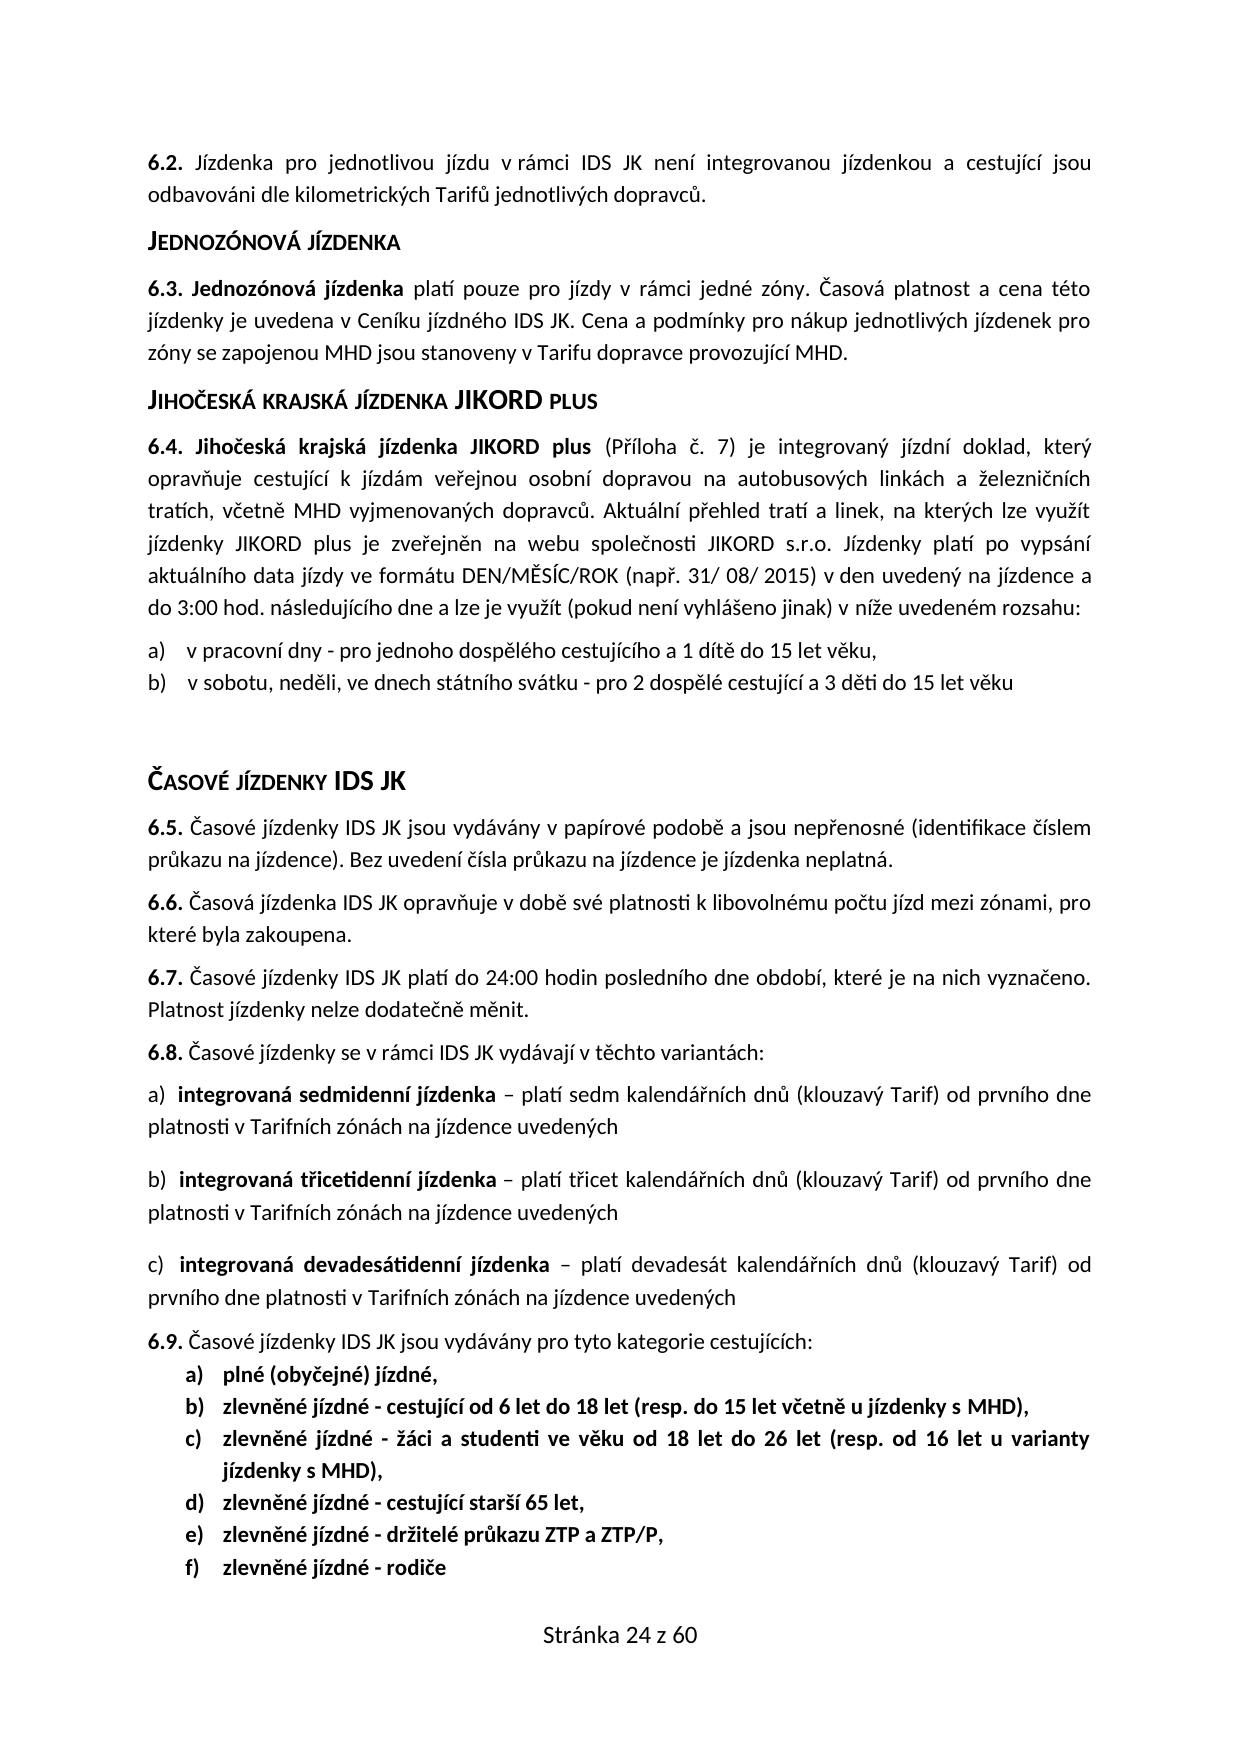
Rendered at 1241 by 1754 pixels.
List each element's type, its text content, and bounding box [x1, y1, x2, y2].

text 6.2. Jízdenka pro jednotlivou jízdu v rámci IDS JK není integrovanou jízdenkou a cestující jsou odbavováni dle kilometrických Tarifů jednotlivých dopravců. [148, 148, 1092, 208]
text b) integrovaná třicetidenní jízdenka – platí třicet kalendářních dnů (klouzavý Tarif) od prvního dne platnosti v Tarifních zónách na jízdence uvedených [148, 1165, 1092, 1226]
list zlevněné jízdné - cestující od 6 let do 18 let (resp. do 15 let včetně u jízdenky s MHD), [185, 1392, 1092, 1420]
text a) v pracovní dny - pro jednoho dospělého cestujícího a 1 dítě do 15 let věku, [148, 636, 1092, 664]
list zlevněné jízdné - cestující starší 65 let, [185, 1488, 1092, 1516]
text 6.4. Jihočeská krajská jízdenka JIKORD plus (Příloha č. 7) je integrovaný jízdní doklad, který opravňuje cestující k jízdám veřejnou osobní dopravou na autobusových linkách a železničních tratích, včetně MHD vyjmenovaných dopravců. Aktuální přehled tratí a linek, na kterých lze využít jízdenky JIKORD plus je zveřejněn na webu společnosti JIKORD s.r.o. Jízdenky platí po vypsání aktuálního data jízdy ve formátu DEN/MĚSÍC/ROK (např. 31/ 08/ 2015) v den uvedený na jízdence a do 3:00 hod. následujícího dne a lze je využít (pokud není vyhlášeno jinak) v níže uvedeném rozsahu: [148, 432, 1092, 621]
text 6.9. Časové jízdenky IDS JK jsou vydávány pro tyto kategorie cestujících: [148, 1327, 1092, 1356]
list zlevněné jízdné - rodiče [185, 1553, 1092, 1581]
text b) v sobotu, neděli, ve dnech státního svátku - pro 2 dospělé cestující a 3 děti do 15 let věku [148, 668, 1092, 696]
text 6.6. Časová jízdenka IDS JK opravňuje v době své platnosti k libovolnému počtu jízd mezi zónami, pro které byla zakoupena. [148, 888, 1092, 948]
list plné (obyčejné) jízdné, [185, 1360, 1092, 1388]
list zlevněné jízdné - žáci a studenti ve věku od 18 let do 26 let (resp. od 16 let u varianty jízdenky s MHD), [185, 1424, 1092, 1484]
text 6.8. Časové jízdenky se v rámci IDS JK vydávají v těchto variantách: [148, 1038, 1092, 1066]
text c) integrovaná devadesátidenní jízdenka – platí devadesát kalendářních dnů (klouzavý Tarif) od prvního dne platnosti v Tarifních zónách na jízdence uvedených [148, 1251, 1092, 1311]
text Jednozónová jízdenka [148, 222, 1092, 258]
list zlevněné jízdné - držitelé průkazu ZTP a ZTP/P, [185, 1521, 1092, 1549]
text 6.7. Časové jízdenky IDS JK platí do 24:00 hodin posledního dne období, které je na nich vyznačeno. Platnost jízdenky nelze dodatečně měnit. [148, 963, 1092, 1023]
text 6.3. Jednozónová jízdenka platí pouze pro jízdy v rámci jedné zóny. Časová platnost a cena této jízdenky je uvedena v Ceníku jízdného IDS JK. Cena a podmínky pro nákup jednotlivých jízdenek pro zóny se zapojenou MHD jsou stanoveny v Tarifu dopravce provozující MHD. [148, 274, 1092, 366]
text a) integrovaná sedmidenní jízdenka – platí sedm kalendářních dnů (klouzavý Tarif) od prvního dne platnosti v Tarifních zónách na jízdence uvedených [148, 1080, 1092, 1140]
text Časové jízdenky IDS JK [148, 762, 1092, 797]
text Jihočeská krajská jízdenka JIKORD plus [148, 381, 1092, 416]
text 6.5. Časové jízdenky IDS JK jsou vydávány v papírové podobě a jsou nepřenosné (identifikace číslem průkazu na jízdence). Bez uvedení čísla průkazu na jízdence je jízdenka neplatná. [148, 813, 1092, 873]
